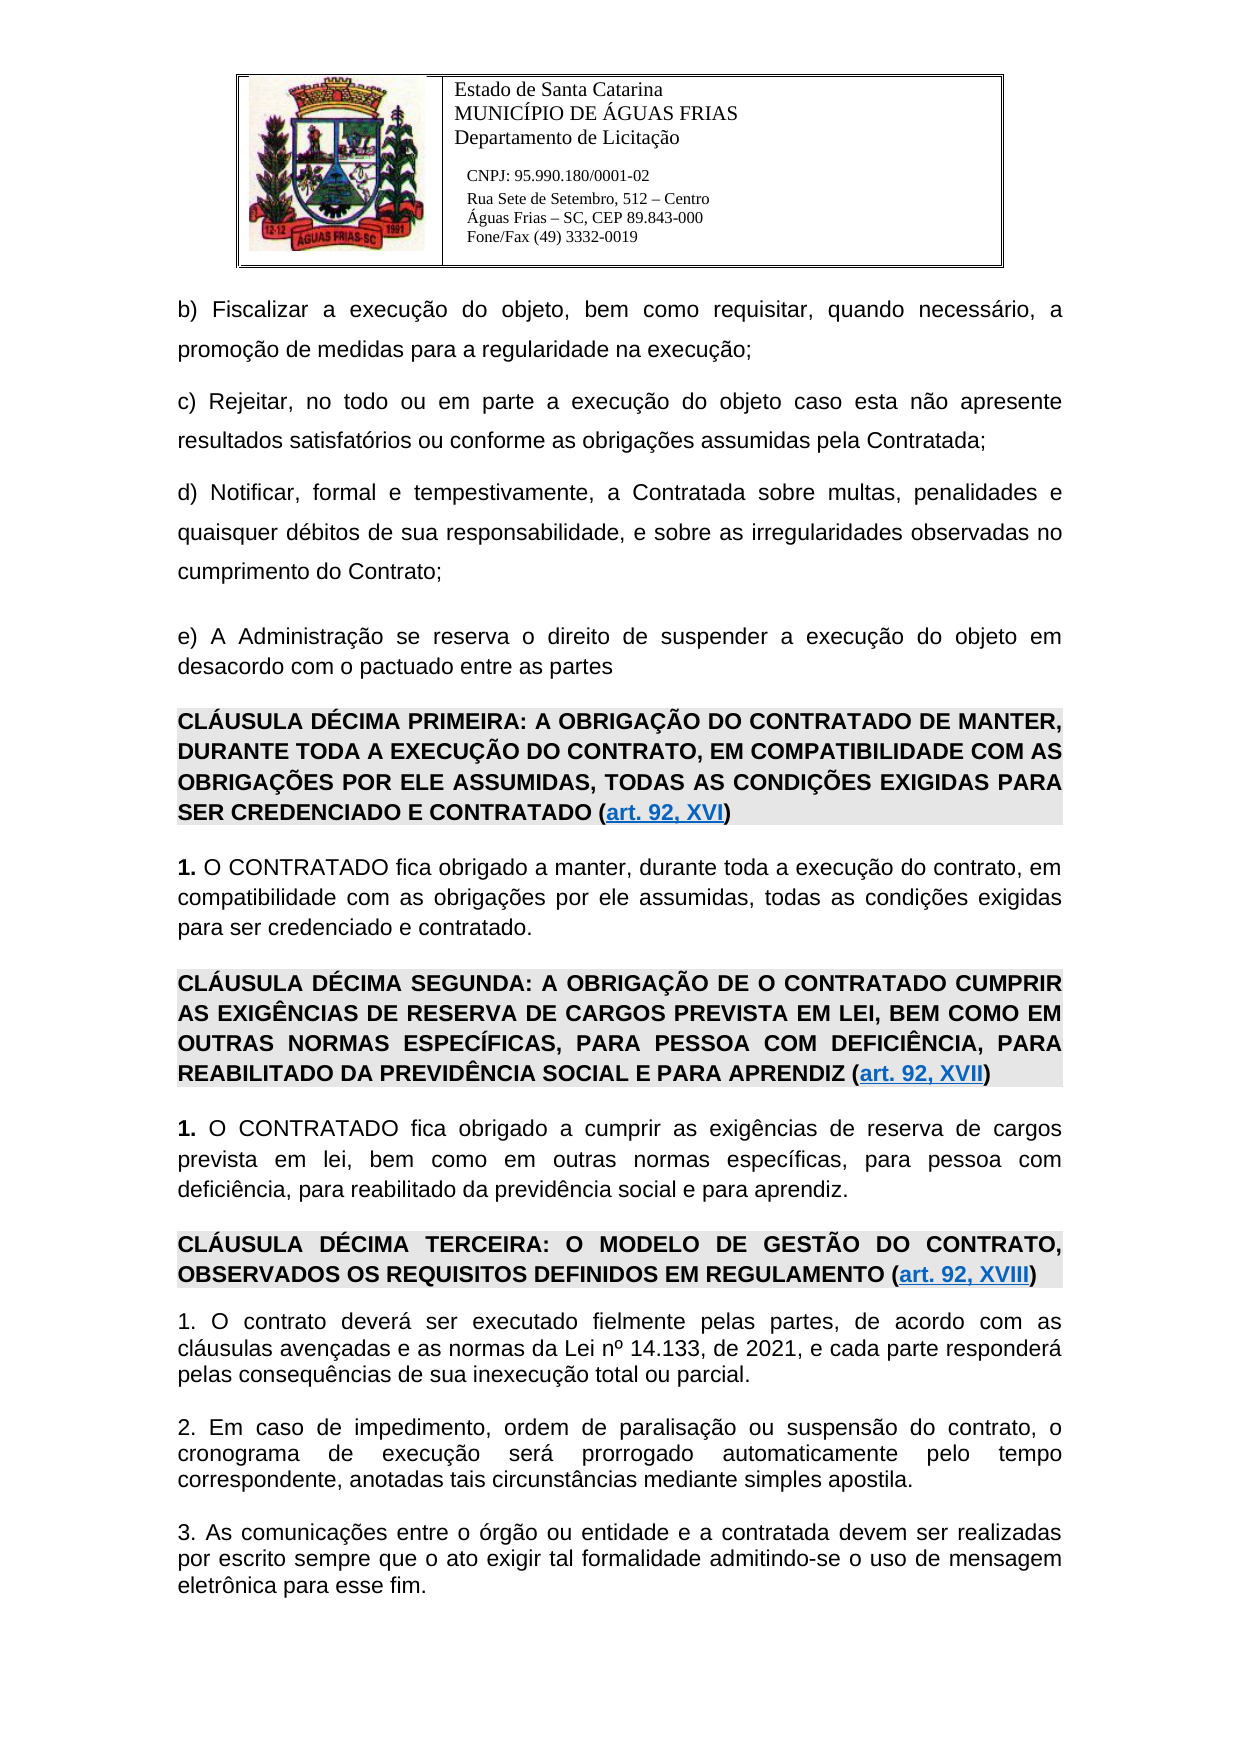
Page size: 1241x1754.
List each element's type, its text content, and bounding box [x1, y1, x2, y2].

text 2. Em caso de impedimento, ordem de paralisação ou suspensão do contrato, o cronograma de execução será prorrogado automaticamente pelo tempo correspondente, anotadas tais circunstâncias mediante simples apostila. [177, 1413, 1063, 1493]
text 1. O CONTRATADO fica obrigado a cumprir as exigências de reserva de cargos prevista em lei, bem como em outras normas específicas, para pessoa com deficiência, para reabilitado da previdência social e para aprendiz. [177, 1115, 1063, 1202]
picture [248, 76, 427, 251]
text CLÁUSULA DÉCIMA SEGUNDA: A OBRIGAÇÃO DE O CONTRATADO CUMPRIR AS EXIGÊNCIAS DE RESERVA DE CARGOS PREVISTA EM LEI, BEM COMO EM OUTRAS NORMAS ESPECÍFICAS, PARA PESSOA COM DEFICIÊNCIA, PARA REABILITADO DA PREVIDÊNCIA SOCIAL E PARA APRENDIZ (art. 92, XVII) [177, 969, 1063, 1087]
text 1. O contrato deverá ser executado fielmente pelas partes, de acordo com as cláusulas avençadas e as normas da Lei nº 14.133, de 2021, e cada parte responderá pelas consequências de sua inexecução total ou parcial. [177, 1308, 1063, 1387]
text 3. As comunicações entre o órgão ou entidade e a contratada devem ser realizadas por escrito sempre que o ato exigir tal formalidade admitindo-se o uso de mensagem eletrônica para esse fim. [177, 1519, 1063, 1598]
text c) Rejeitar, no todo ou em parte a execução do objeto caso esta não apresente resultados satisfatórios ou conforme as obrigações assumidas pela Contratada; [177, 388, 1063, 454]
text e) A Administração se reserva o direito de suspender a execução do objeto em desacordo com o pactuado entre as partes [177, 623, 1063, 679]
text d) Notificar, formal e tempestivamente, a Contratada sobre multas, penalidades e quaisquer débitos de sua responsabilidade, e sobre as irregularidades observadas no cumprimento do Contrato; [177, 479, 1063, 584]
text 1. O CONTRATADO fica obrigado a manter, durante toda a execução do contrato, em compatibilidade com as obrigações por ele assumidas, todas as condições exigidas para ser credenciado e contratado. [177, 854, 1063, 941]
text CLÁUSULA DÉCIMA TERCEIRA: O MODELO DE GESTÃO DO CONTRATO, OBSERVADOS OS REQUISITOS DEFINIDOS EM REGULAMENTO (art. 92, XVIII) [177, 1231, 1063, 1288]
text CLÁUSULA DÉCIMA PRIMEIRA: A OBRIGAÇÃO DO CONTRATADO DE MANTER, DURANTE TODA A EXECUÇÃO DO CONTRATO, EM COMPATIBILIDADE COM AS OBRIGAÇÕES POR ELE ASSUMIDAS, TODAS AS CONDIÇÕES EXIGIDAS PARA SER CREDENCIADO E CONTRATADO (art. 92, XVI) [177, 708, 1063, 825]
text b) Fiscalizar a execução do objeto, bem como requisitar, quando necessário, a promoção de medidas para a regularidade na execução; [177, 296, 1063, 362]
